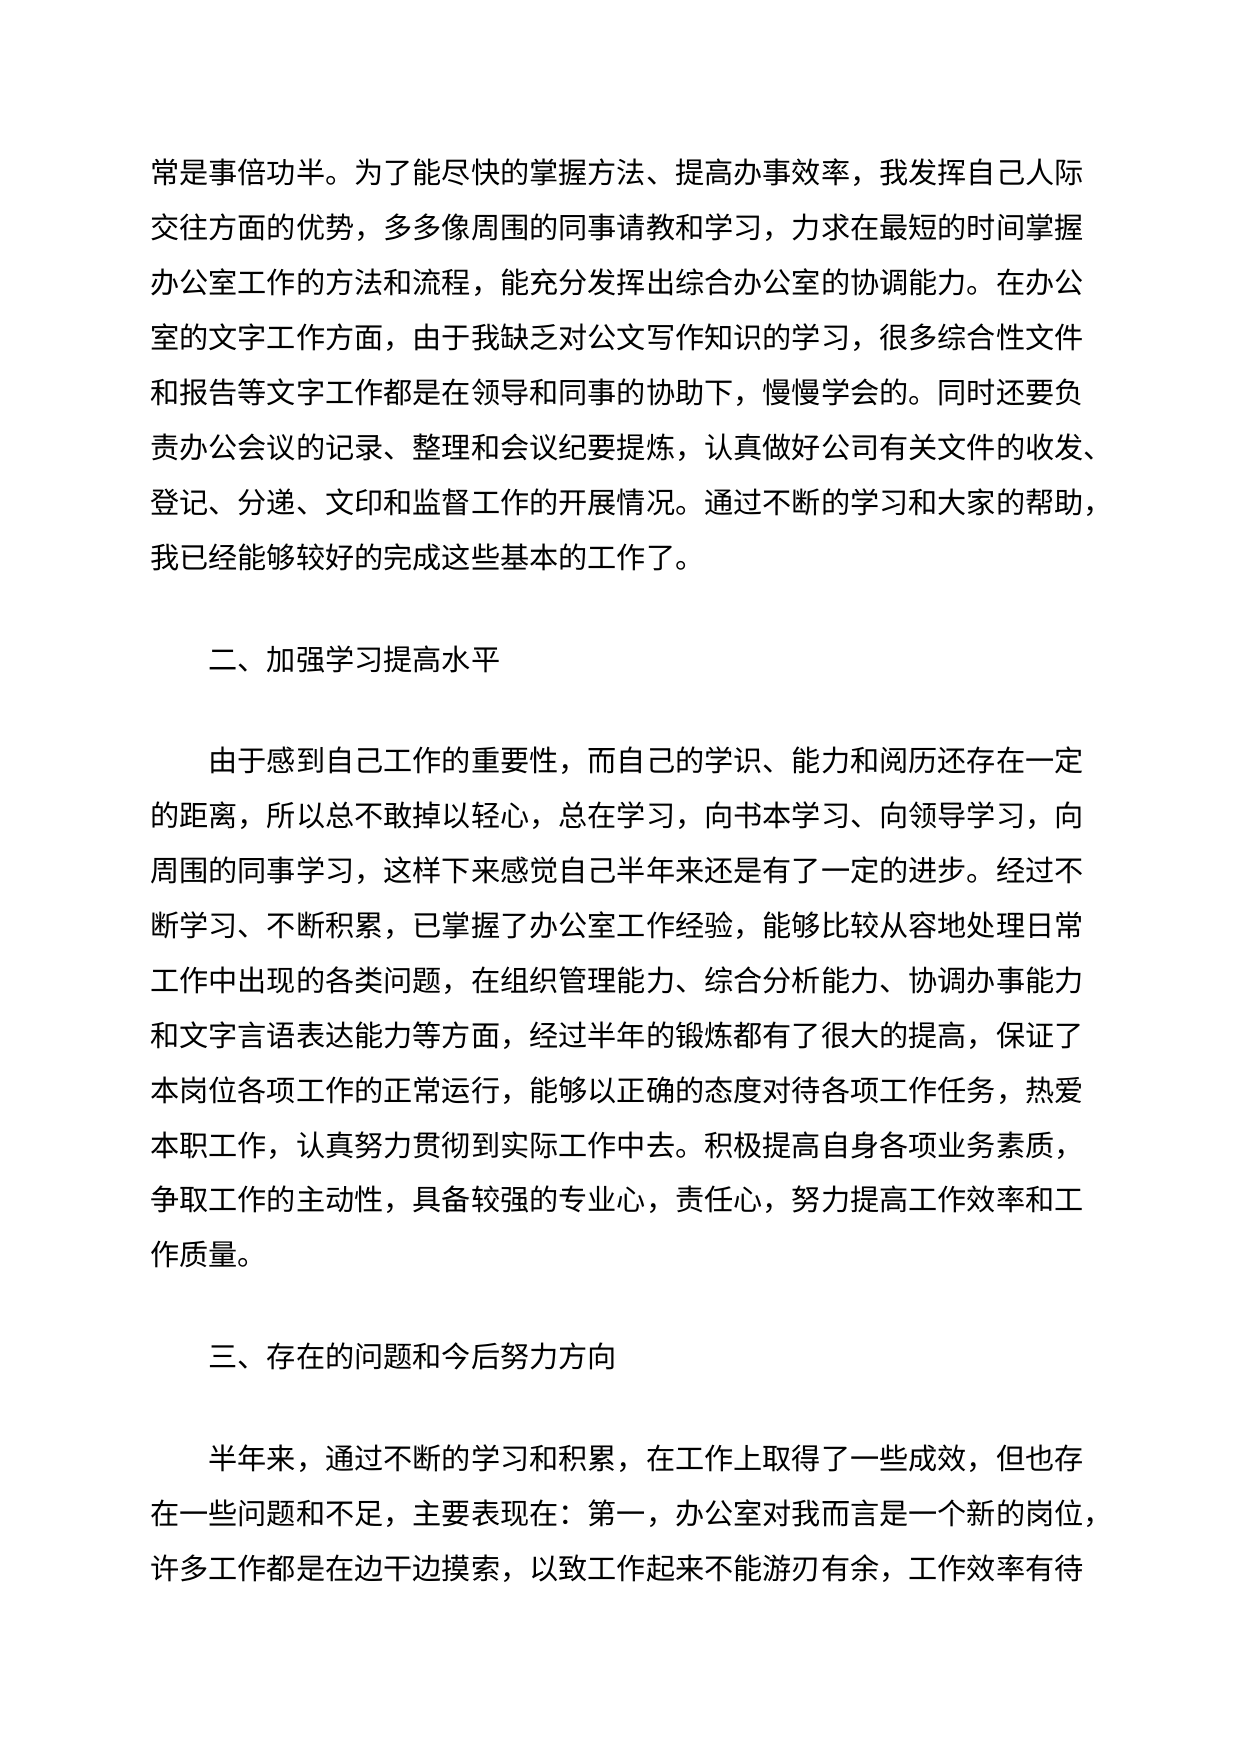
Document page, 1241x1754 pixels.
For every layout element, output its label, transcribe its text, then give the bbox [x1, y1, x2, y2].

text 二、加强学习提高水平 [150, 636, 1090, 678]
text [150, 150, 1090, 577]
text 三、存在的问题和今后努力方向 [150, 1334, 1090, 1376]
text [150, 1435, 1090, 1587]
text 由于感到自己工作的重要性，而自己的学识、能力和阅历还存在一定的距离，所以总不敢掉以轻心，总在学习，向书本学习、向领导学习，向周围的同事学习，这样下来感觉自己半年来还是有了一定的进步。经过不断学习、不断积累，已掌握了办公室工作经验，能够比较从容地处理日常工作中出现的各类问题，在组织管理能力、综合分析能力、协调办事能力和文字言语表达能力等方面，经过半年的锻炼都有了很大的提高，保证了本岗位各项工作的正常运行，能够以正确的态度对待各项工作任务，热爱本职工作，认真努力贯彻到实际工作中去。积极提高自身各项业务素质，争取工作的主动性，具备较强的专业心，责任心，努力提高工作效率和工作质量。 [150, 738, 1090, 1274]
